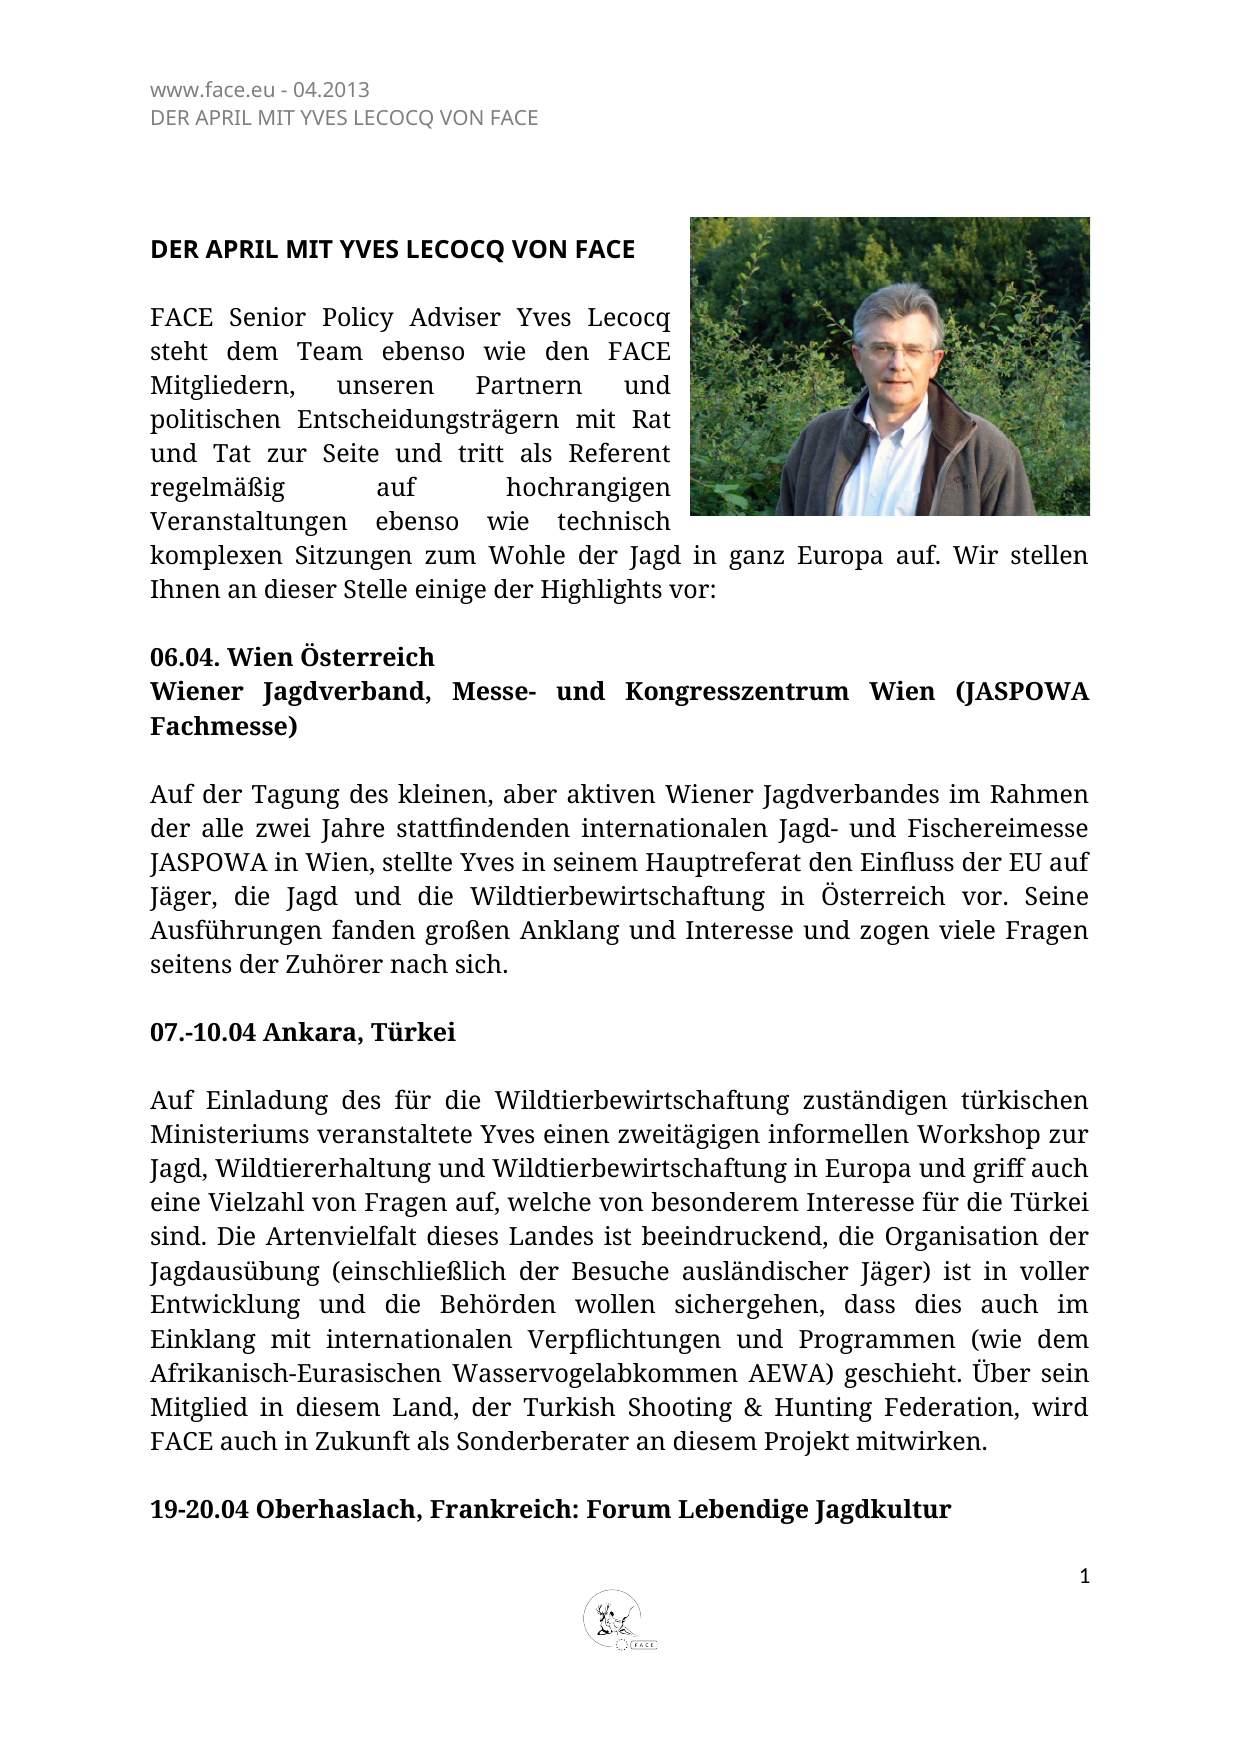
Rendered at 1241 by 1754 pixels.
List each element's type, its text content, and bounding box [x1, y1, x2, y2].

text 06.04. Wien Österreich [150, 640, 1090, 674]
picture [583, 1589, 658, 1651]
text Wiener Jagdverband, Messe- und Kongresszentrum Wien (JASPOWA Fachmesse) [150, 674, 1090, 742]
text Auf Einladung des für die Wildtierbewirtschaftung zuständigen türkischen Ministeriums veranstaltete Yves einen zweitägigen informellen Workshop zur Jagd, Wildtiererhaltung und Wildtierbewirtschaftung in Europa und griff auch eine Vielzahl von Fragen auf, welche von besonderem Interesse für die Türkei sind. Die Artenvielfalt dieses Landes ist beeindruckend, die Organisation der Jagdausübung (einschließlich der Besuche ausländischer Jäger) ist in voller Entwicklung und die Behörden wollen sichergehen, dass dies auch im Einklang mit internationalen Verpflichtungen und Programmen (wie dem Afrikanisch-Eurasischen Wasservogelabkommen AEWA) geschieht. Über sein Mitglied in diesem Land, der Turkish Shooting & Hunting Federation, wird FACE auch in Zukunft als Sonderberater an diesem Projekt mitwirken. [150, 1083, 1090, 1457]
text 07.-10.04 Ankara, Türkei [150, 1015, 1090, 1049]
text DER APRIL MIT YVES LECOCQ VON FACE [150, 231, 690, 265]
text FACE Senior Policy Adviser Yves Lecocq steht dem Team ebenso wie den FACE Mitgliedern, unseren Partnern und politischen Entscheidungsträgern mit Rat und Tat zur Seite und tritt als Referent regelmäßig auf hochrangigen Veranstaltungen ebenso wie technisch komplexen Sitzungen zum Wohle der Jagd in ganz Europa auf. Wir stellen Ihnen an dieser Stelle einige der Highlights vor: [150, 299, 1090, 606]
text Auf der Tagung des kleinen, aber aktiven Wiener Jagdverbandes im Rahmen der alle zwei Jahre stattfindenden internationalen Jagd- und Fischereimesse JASPOWA in Wien, stellte Yves in seinem Hauptreferat den Einfluss der EU auf Jäger, die Jagd und die Wildtierbewirtschaftung in Österreich vor. Seine Ausführungen fanden großen Anklang und Interesse und zogen viele Fragen seitens der Zuhörer nach sich. [150, 776, 1090, 981]
text 19-20.04 Oberhaslach, Frankreich: Forum Lebendige Jagdkultur [150, 1492, 1090, 1526]
picture [690, 217, 1091, 514]
